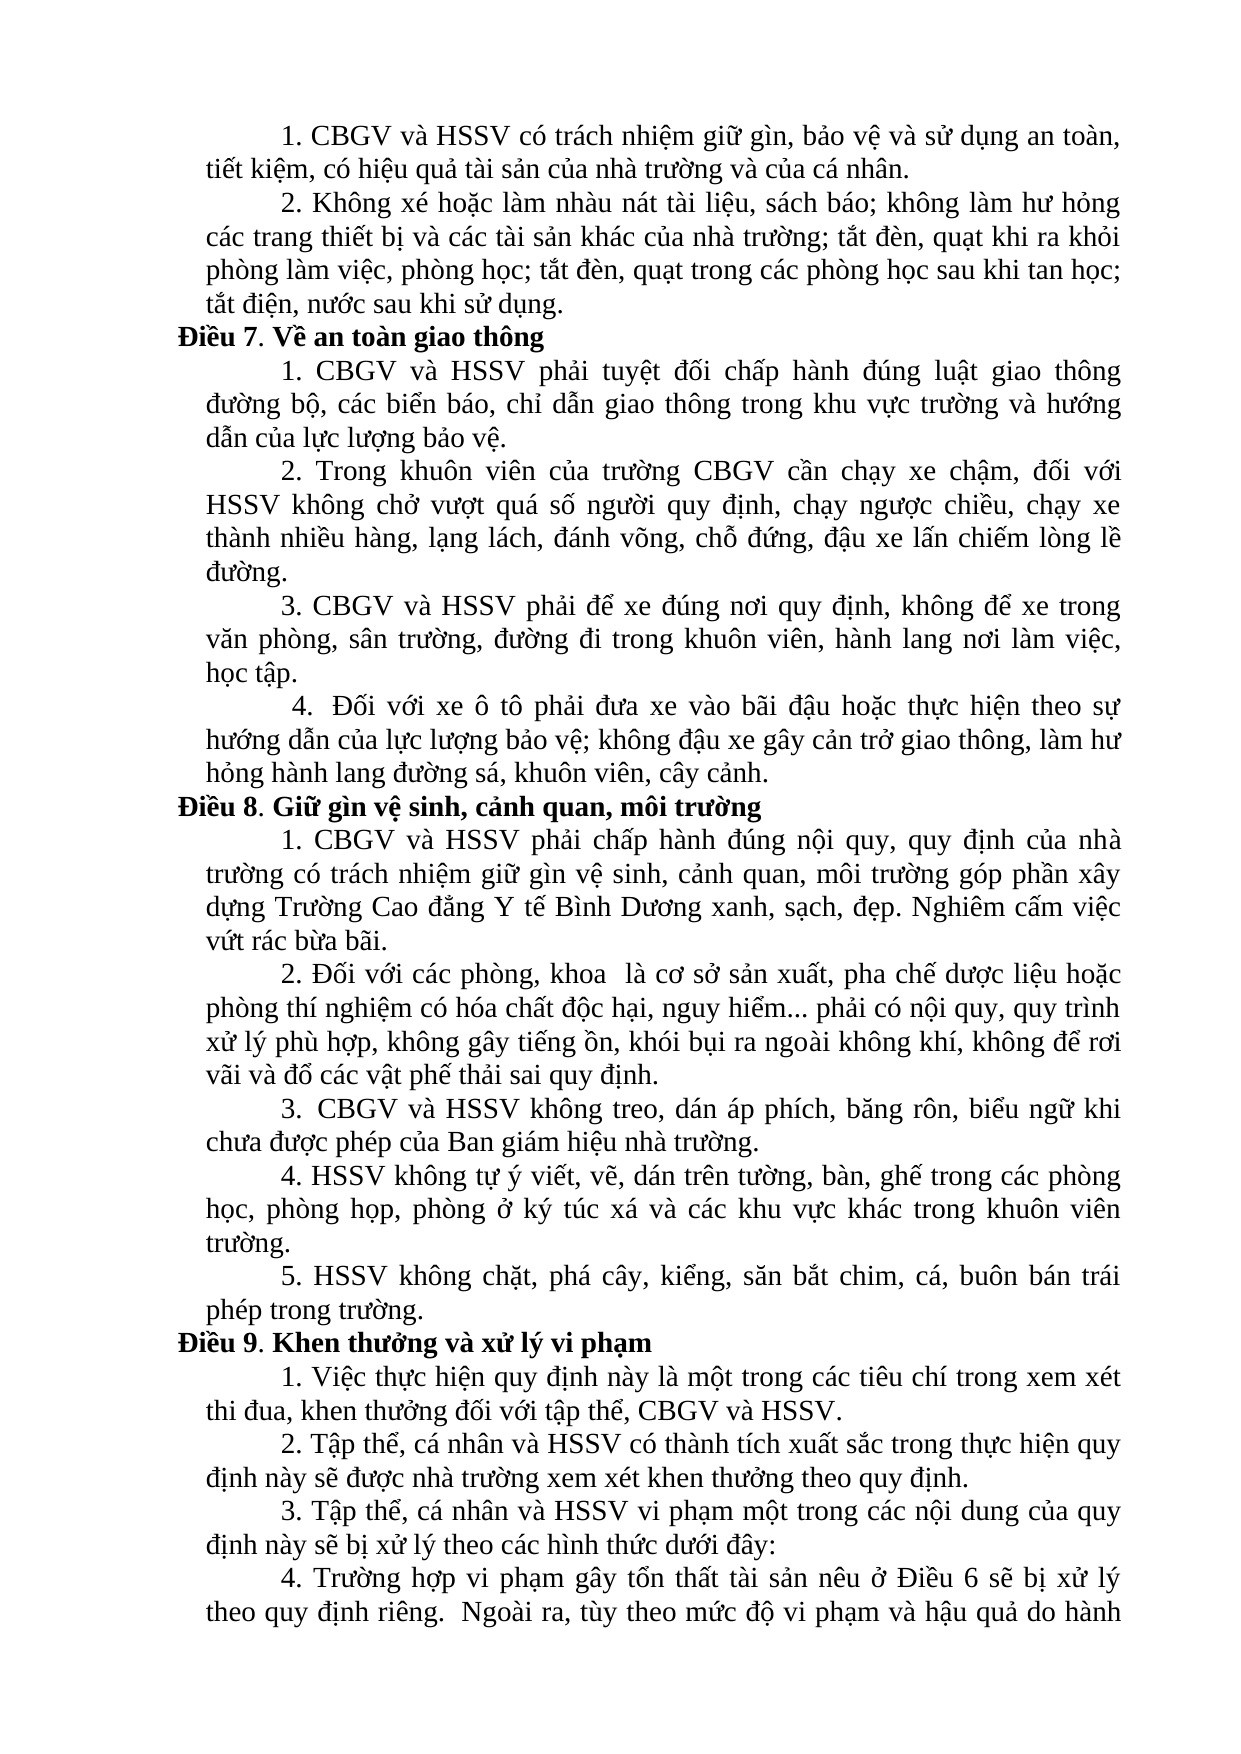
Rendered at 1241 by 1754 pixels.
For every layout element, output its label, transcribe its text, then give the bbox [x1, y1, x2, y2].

text 3. CBGV và HSSV không treo, dán áp phích, băng rôn, biểu ngữ khi chưa được phép của Ban giám hiệu nhà trường. [206, 1091, 1122, 1158]
text 1. CBGV và HSSV phải tuyệt đối chấp hành đúng luật giao thông đường bộ, các biển báo, chỉ dẫn giao thông trong khu vực trường và hướng dẫn của lực lượng bảo vệ. [206, 353, 1122, 453]
text 1. CBGV và HSSV phải chấp hành đúng nội quy, quy định của nhà trường có trách nhiệm giữ gìn vệ sinh, cảnh quan, môi trường góp phần xây dựng Trường Cao đẳng Y tế Bình Dương xanh, sạch, đẹp. Nghiêm cấm việc vứt rác bừa bãi. [206, 822, 1122, 957]
text 3. Tập thể, cá nhân và HSSV vi phạm một trong các nội dung của quy định này sẽ bị xử lý theo các hình thức dưới đây: [206, 1493, 1122, 1560]
text 1. CBGV và HSSV có trách nhiệm giữ gìn, bảo vệ và sử dụng an toàn, tiết kiệm, có hiệu quả tài sản của nhà trường và của cá nhân. [206, 118, 1122, 185]
text 2. Tập thể, cá nhân và HSSV có thành tích xuất sắc trong thực hiện quy định này sẽ được nhà trường xem xét khen thưởng theo quy định. [206, 1426, 1122, 1493]
text 4. Đối với xe ô tô phải đưa xe vào bãi đậu hoặc thực hiện theo sự hướng dẫn của lực lượng bảo vệ; không đậu xe gây cản trở giao thông, làm hư hỏng hành lang đường sá, khuôn viên, cây cảnh. [206, 688, 1122, 789]
text 1. Việc thực hiện quy định này là một trong các tiêu chí trong xem xét thi đua, khen thưởng đối với tập thể, CBGV và HSSV. [206, 1359, 1122, 1426]
text 5. HSSV không chặt, phá cây, kiểng, săn bắt chim, cá, buôn bán trái phép trong trường. [206, 1258, 1122, 1326]
text 2. Đối với các phòng, khoa là cơ sở sản xuất, pha chế dược liệu hoặc phòng thí nghiệm có hóa chất độc hại, nguy hiểm... phải có nội quy, quy trình xử lý phù hợp, không gây tiếng ồn, khói bụi ra ngoài không khí, không để rơi vãi và đổ các vật phế thải sai quy định. [206, 957, 1122, 1091]
text Điều 9. Khen thưởng và xử lý vi phạm [177, 1326, 1122, 1359]
text 2. Không xé hoặc làm nhàu nát tài liệu, sách báo; không làm hư hỏng các trang thiết bị và các tài sản khác của nhà trường; tắt đèn, quạt khi ra khỏi phòng làm việc, phòng học; tắt đèn, quạt trong các phòng học sau khi tan học; tắt điện, nước sau khi sử dụng. [206, 185, 1122, 319]
text 2. Trong khuôn viên của trường CBGV cần chạy xe chậm, đối với HSSV không chở vượt quá số người quy định, chạy ngược chiều, chạy xe thành nhiều hàng, lạng lách, đánh võng, chỗ đứng, đậu xe lấn chiếm lòng lề đường. [206, 453, 1122, 588]
text Điều 8. Giữ gìn vệ sinh, cảnh quan, môi trường [177, 789, 1122, 822]
text Điều 7. Về an toàn giao thông [177, 319, 1122, 353]
text 4. HSSV không tự ý viết, vẽ, dán trên tường, bàn, ghế trong các phòng học, phòng họp, phòng ở ký túc xá và các khu vực khác trong khuôn viên trường. [206, 1158, 1122, 1258]
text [206, 1560, 1122, 1627]
text 3. CBGV và HSSV phải để xe đúng nơi quy định, không để xe trong văn phòng, sân trường, đường đi trong khuôn viên, hành lang nơi làm việc, học tập. [206, 588, 1122, 688]
